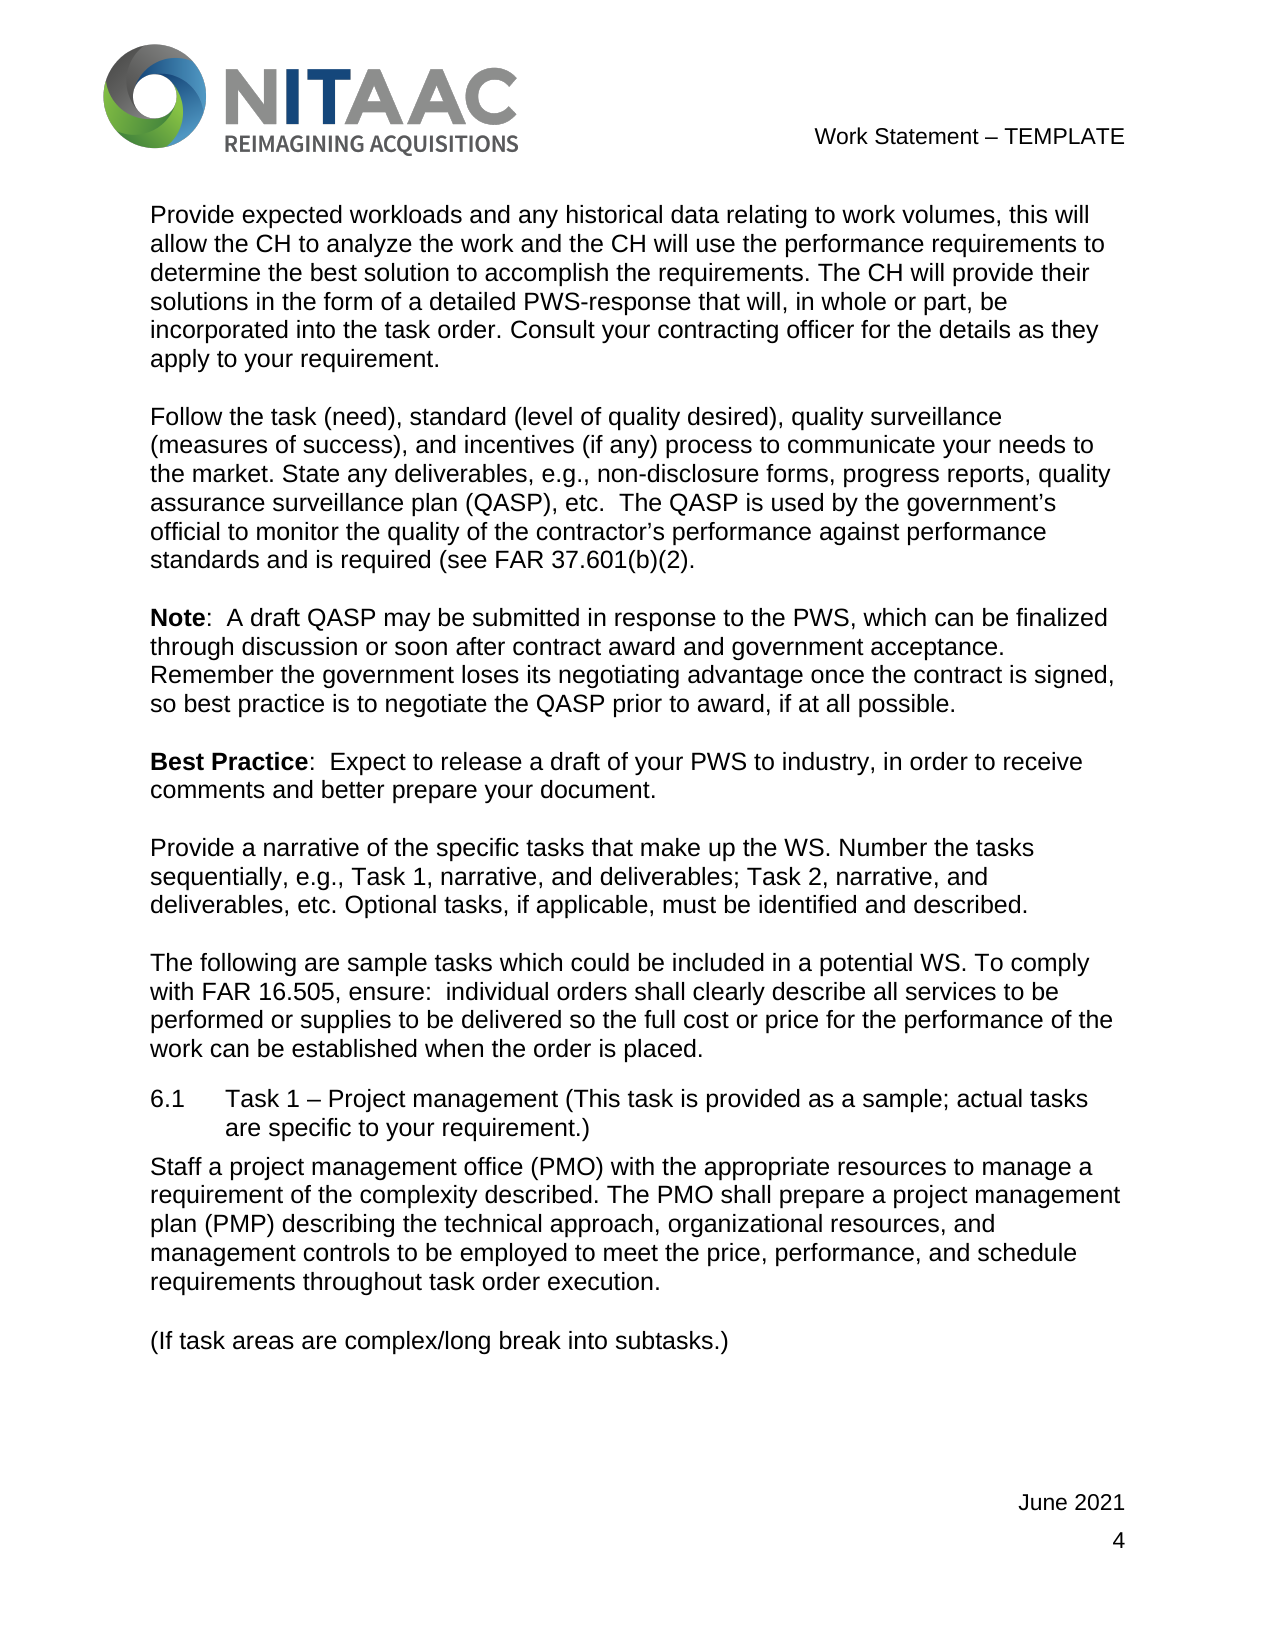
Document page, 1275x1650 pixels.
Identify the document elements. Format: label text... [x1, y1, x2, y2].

text Provide expected workloads and any historical data relating to work volumes, this will allow the CH to analyze the work and the CH will use the performance requirements to determine the best solution to accomplish the requirements. The CH will provide their solutions in the form of a detailed PWS-response that will, in whole or part, be incorporated into the task order. Consult your contracting officer for the details as they apply to your requirement. [150, 200, 1125, 373]
text Note: A draft QASP may be submitted in response to the PWS, which can be finalized through discussion or soon after contract award and government acceptance. Remember the government loses its negotiating advantage once the contract is signed, so best practice is to negotiate the QASP prior to award, if at all possible. [150, 603, 1125, 718]
text Best Practice: Expect to release a draft of your PWS to industry, in order to receive comments and better prepare your document. [150, 747, 1125, 804]
text The following are sample tasks which could be included in a potential WS. To comply with FAR 16.505, ensure: individual orders shall clearly describe all services to be performed or supplies to be delivered so the full cost or price for the performance of the work can be established when the order is placed. [150, 948, 1125, 1063]
subtitle Task 1 – Project management (This task is provided as a sample; actual tasks are specific to your requirement.) [150, 1084, 1125, 1141]
text Follow the task (need), standard (level of quality desired), quality surveillance (measures of success), and incentives (if any) process to communicate your needs to the market. State any deliverables, e.g., non-disclosure forms, progress reports, quality assurance surveillance plan (QASP), etc. The QASP is used by the government’s official to monitor the quality of the contractor’s performance against performance standards and is required (see FAR 37.601(b)(2). [150, 402, 1125, 574]
text Staff a project management office (PMO) with the appropriate resources to manage a requirement of the complexity described. The PMO shall prepare a project management plan (PMP) describing the technical approach, organizational resources, and management controls to be employed to meet the price, performance, and schedule requirements throughout task order execution. [150, 1152, 1125, 1295]
text Provide a narrative of the specific tasks that make up the WS. Number the tasks sequentially, e.g., Task 1, narrative, and deliverables; Task 2, narrative, and deliverables, etc. Optional tasks, if applicable, must be identified and described. [150, 833, 1125, 919]
picture [100, 34, 520, 156]
text (If task areas are complex/long break into subtasks.) [150, 1326, 1125, 1355]
